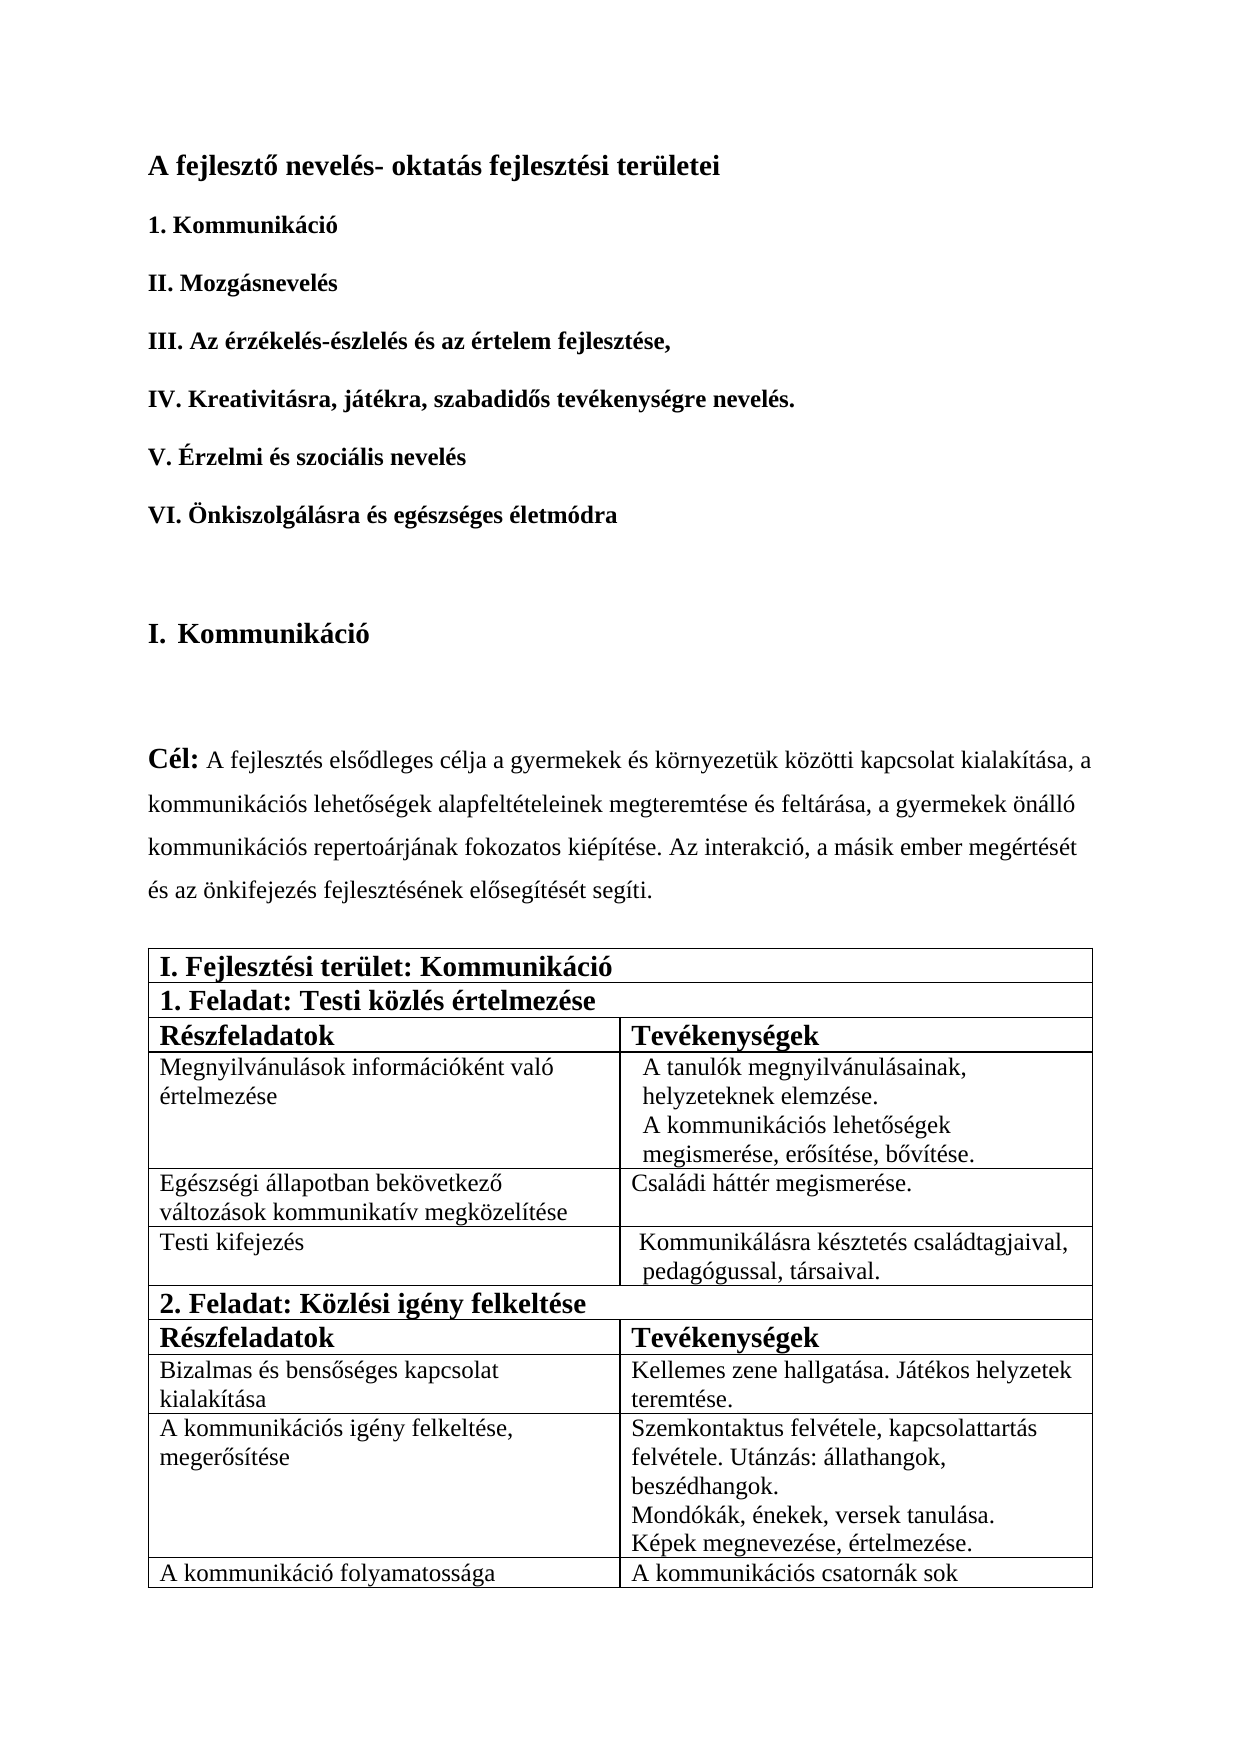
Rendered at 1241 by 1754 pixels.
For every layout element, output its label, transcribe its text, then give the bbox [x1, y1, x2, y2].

table_cell [621, 1053, 1092, 1167]
table_cell Megnyilvánulások információként való értelmezése [149, 1053, 619, 1167]
table_cell 1. Feladat: Testi közlés értelmezése [149, 983, 1092, 1017]
text V. Érzelmi és szociális nevelés [148, 442, 1093, 471]
text II. Mozgásnevelés [148, 268, 1093, 297]
list Kommunikáció [148, 616, 1093, 649]
text A fejlesztő nevelés- oktatás fejlesztési területei [148, 148, 1093, 181]
text 1. Kommunikáció [148, 210, 1093, 239]
table_cell Részfeladatok [149, 1320, 619, 1354]
text III. Az érzékelés-észlelés és az értelem fejlesztése, [148, 326, 1093, 355]
table_cell A kommunikációs igény felkeltése, megerősítése [149, 1414, 619, 1557]
table_cell Bizalmas és bensőséges kapcsolat kialakítása [149, 1355, 619, 1412]
text IV. Kreativitásra, játékra, szabadidős tevékenységre nevelés. [148, 384, 1093, 413]
table_cell Kellemes zene hallgatása. Játékos helyzetek teremtése. [621, 1355, 1092, 1412]
table_cell 2. Feladat: Közlési igény felkeltése [149, 1286, 1092, 1319]
text VI. Önkiszolgálásra és egészséges életmódra [148, 500, 1093, 529]
table_cell Testi kifejezés [149, 1227, 619, 1285]
text Cél: A fejlesztés elsődleges célja a gyermekek és környezetük közötti kapcsolat kialakítása, a kommunikációs lehetőségek alapfeltételeinek megteremtése és feltárása, a gyermekek önálló kommunikációs repertoárjának fokozatos kiépítése. Az interakció, a másik ember megértését és az önkifejezés fejlesztésének elősegítését segíti. [148, 741, 1093, 904]
table_cell [621, 1227, 1092, 1285]
table_cell Tevékenységek [621, 1018, 1092, 1051]
table_cell Egészségi állapotban bekövetkező változások kommunikatív megközelítése [149, 1169, 619, 1226]
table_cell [149, 1558, 619, 1587]
table_cell Szemkontaktus felvétele, kapcsolattartás felvétele. Utánzás: állathangok, beszédhangok. Mondókák, énekek, versek tanulása. Képek megnevezése, értelmezése. [621, 1414, 1092, 1557]
table_header I. Fejlesztési terület: Kommunikáció [149, 949, 1092, 982]
table_cell Tevékenységek [621, 1320, 1092, 1354]
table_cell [621, 1558, 1092, 1587]
table_cell Részfeladatok [149, 1018, 619, 1051]
table_cell Családi háttér megismerése. [621, 1169, 1092, 1226]
